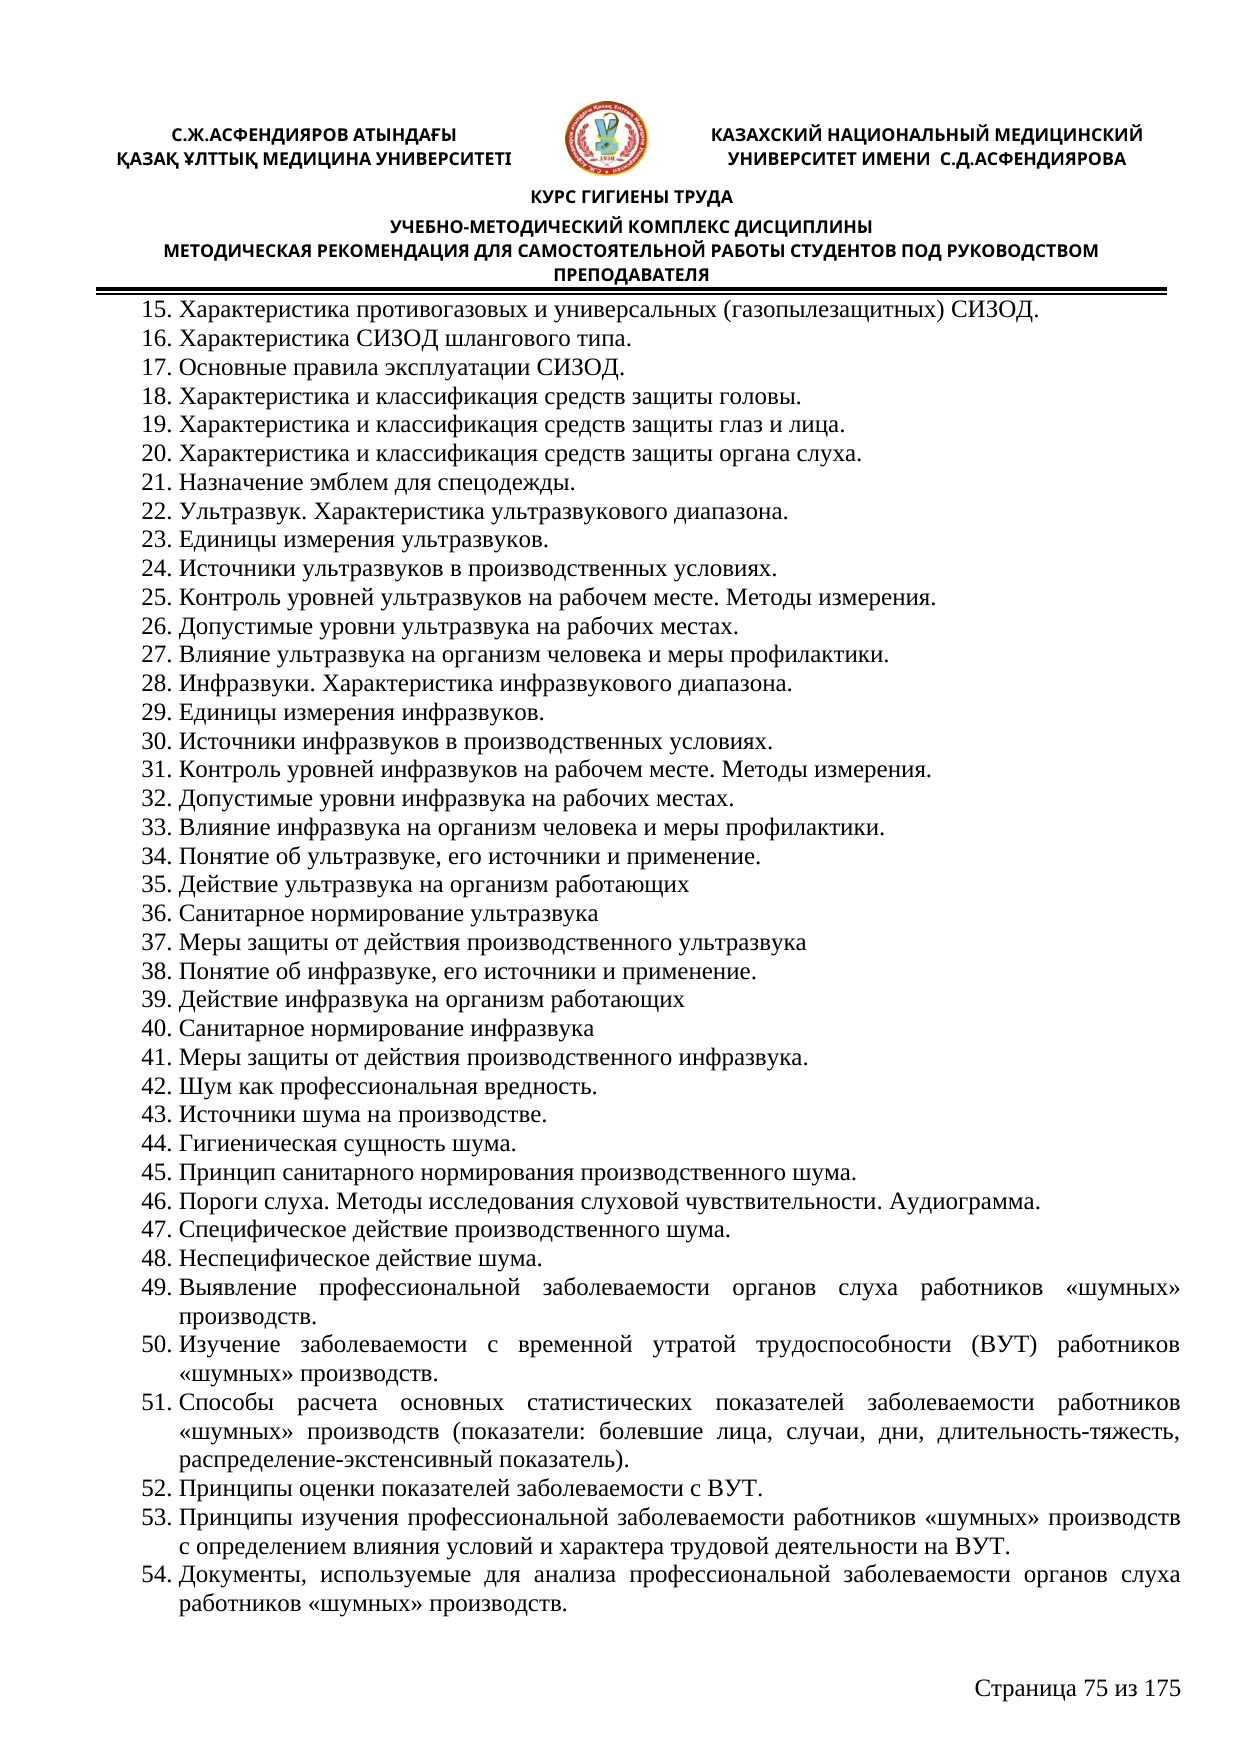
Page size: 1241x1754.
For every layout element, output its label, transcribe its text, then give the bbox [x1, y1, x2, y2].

list Источники ультразвуков в производственных условиях. [141, 553, 1181, 582]
list Способы расчета основных статистических показателей заболеваемости работников «шумных» производств (показатели: болевшие лица, случаи, дни, длительность-тяжесть, распределение-экстенсивный показатель). [141, 1387, 1181, 1473]
list Единицы измерения ультразвуков. [141, 524, 1181, 553]
list Документы, используемые для анализа профессиональной заболеваемости органов слуха работников «шумных» производств. [141, 1559, 1181, 1617]
list Инфразвуки. Характеристика инфразвукового диапазона. [141, 668, 1181, 697]
list Санитарное нормирование ультразвука [141, 898, 1181, 927]
list Ультразвук. Характеристика ультразвукового диапазона. [141, 496, 1181, 524]
list Допустимые уровни ультразвука на рабочих местах. [141, 611, 1181, 639]
list Понятие об ультразвуке, его источники и применение. [141, 841, 1181, 869]
list Характеристика и классификация средств защиты органа слуха. [141, 438, 1181, 467]
list Назначение эмблем для спецодежды. [141, 467, 1181, 496]
list Принцип санитарного нормирования производственного шума. [141, 1157, 1181, 1186]
list Меры защиты от действия производственного инфразвука. [141, 1042, 1181, 1071]
list Характеристика и классификация средств защиты головы. [141, 381, 1181, 409]
list Характеристика СИЗОД шлангового типа. [141, 323, 1181, 352]
list Гигиеническая сущность шума. [141, 1128, 1181, 1157]
list Влияние ультразвука на организм человека и меры профилактики. [141, 639, 1181, 668]
list Источники инфразвуков в производственных условиях. [141, 726, 1181, 754]
list Основные правила эксплуатации СИЗОД. [141, 352, 1181, 381]
list Неспецифическое действие шума. [141, 1243, 1181, 1272]
list Действие инфразвука на организм работающих [141, 984, 1181, 1013]
list Допустимые уровни инфразвука на рабочих местах. [141, 783, 1181, 812]
list Влияние инфразвука на организм человека и меры профилактики. [141, 812, 1181, 841]
list Понятие об инфразвуке, его источники и применение. [141, 956, 1181, 984]
list Принципы оценки показателей заболеваемости с ВУТ. [141, 1473, 1181, 1502]
list Пороги слуха. Методы исследования слуховой чувствительности. Аудиограмма. [141, 1186, 1181, 1214]
list Контроль уровней ультразвуков на рабочем месте. Методы измерения. [141, 582, 1181, 611]
list Специфическое действие производственного шума. [141, 1214, 1181, 1243]
picture [565, 101, 650, 176]
list Характеристика противогазовых и универсальных (газопылезащитных) СИЗОД. [141, 176, 1181, 323]
list Единицы измерения инфразвуков. [141, 697, 1181, 726]
list Характеристика и классификация средств защиты глаз и лица. [141, 409, 1181, 438]
list Шум как профессиональная вредность. [141, 1071, 1181, 1099]
list Санитарное нормирование инфразвука [141, 1013, 1181, 1042]
list Изучение заболеваемости с временной утратой трудоспособности (ВУТ) работников «шумных» производств. [141, 1329, 1181, 1387]
list Действие ультразвука на организм работающих [141, 869, 1181, 898]
list Меры защиты от действия производственного ультразвука [141, 927, 1181, 956]
list Принципы изучения профессиональной заболеваемости работников «шумных» производств с определением влияния условий и характера трудовой деятельности на ВУТ. [141, 1502, 1181, 1559]
list Источники шума на производстве. [141, 1099, 1181, 1128]
list Контроль уровней инфразвуков на рабочем месте. Методы измерения. [141, 754, 1181, 783]
list Выявление профессиональной заболеваемости органов слуха работников «шумных» производств. [141, 1272, 1181, 1329]
